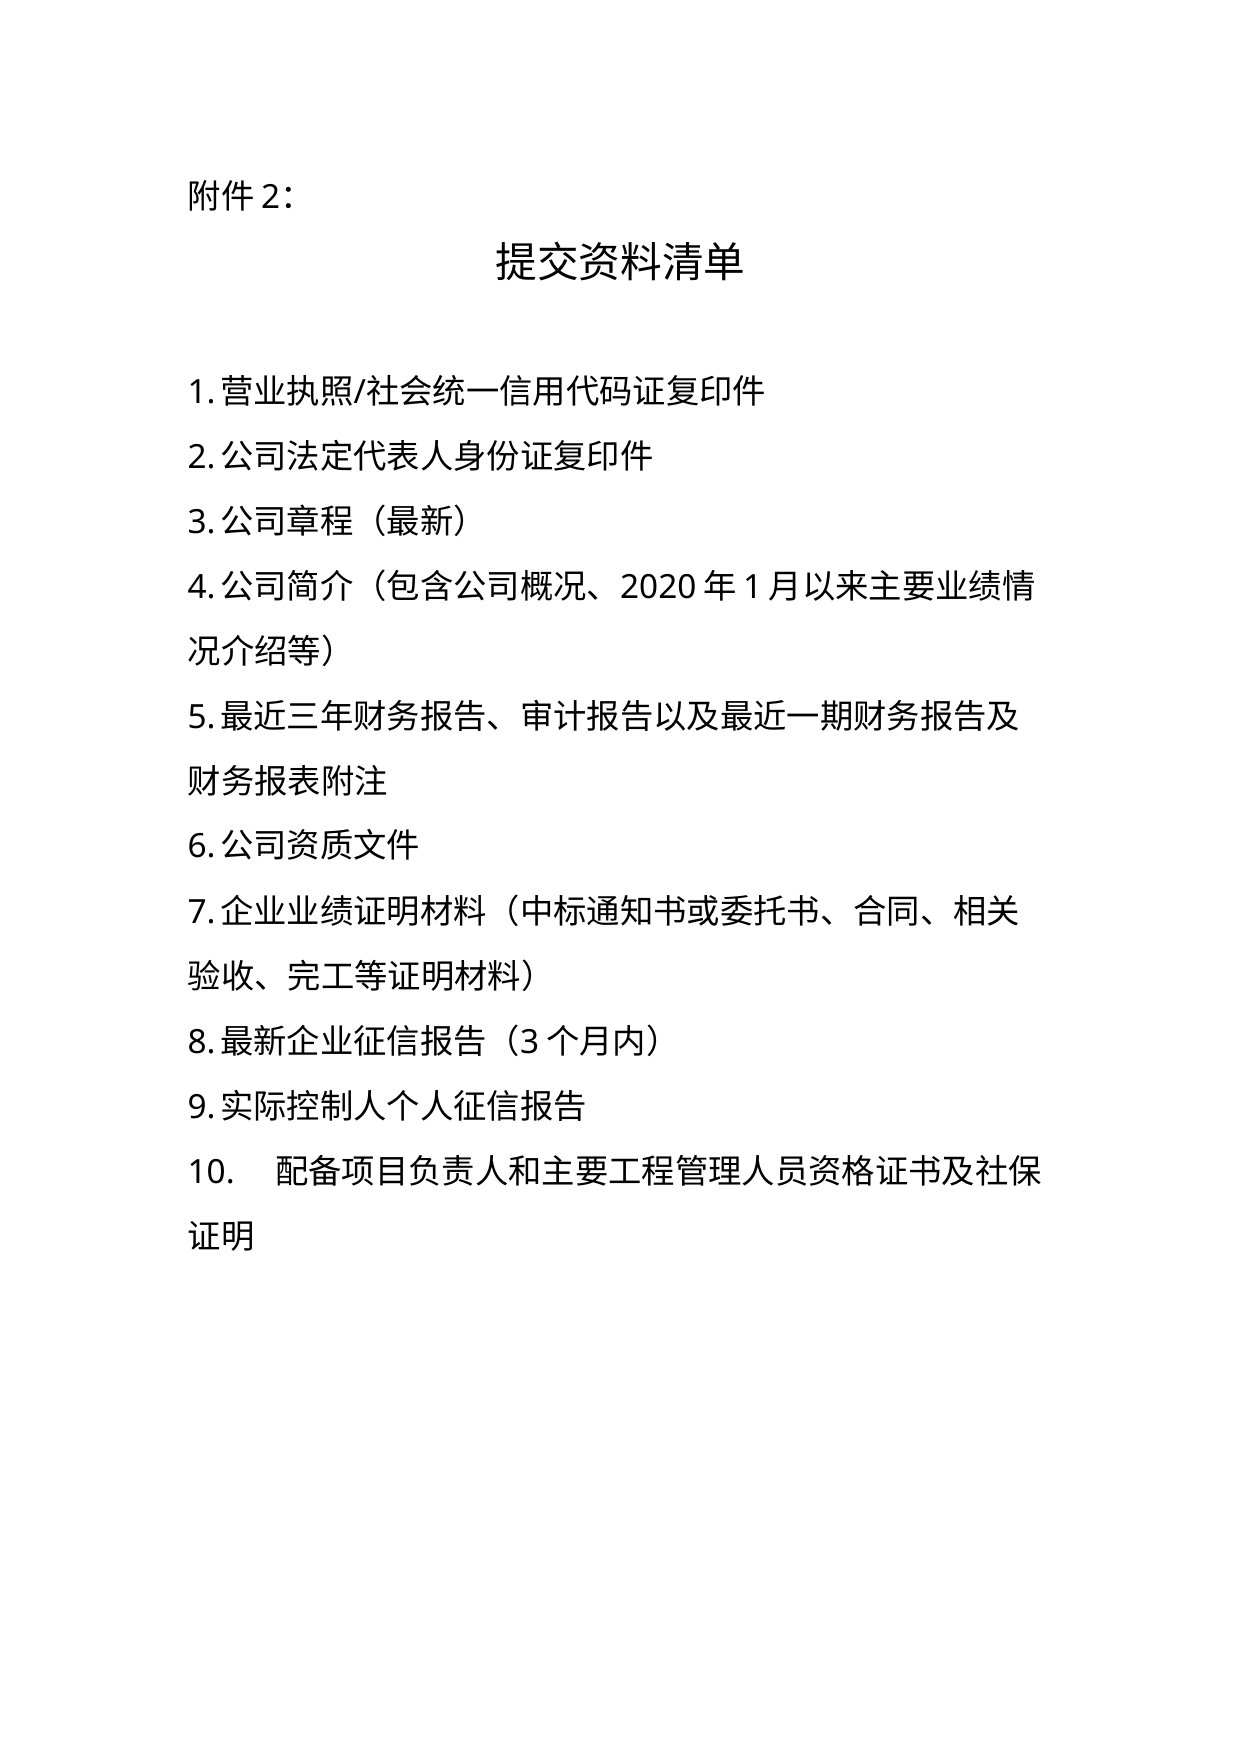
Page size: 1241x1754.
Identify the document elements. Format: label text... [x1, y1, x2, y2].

list 实际控制人个人征信报告 [187, 1072, 1053, 1137]
list 最新企业征信报告（3个月内） [187, 1007, 1053, 1072]
list 公司简介（包含公司概况、2020年1月以来主要业绩情况介绍等） [187, 552, 1053, 682]
list 最近三年财务报告、审计报告以及最近一期财务报告及财务报表附注 [187, 682, 1053, 812]
list 企业业绩证明材料（中标通知书或委托书、合同、相关验收、完工等证明材料） [187, 877, 1053, 1007]
text 提交资料清单 [187, 227, 1053, 292]
list 公司法定代表人身份证复印件 [187, 422, 1053, 487]
text 附件2： [187, 162, 1053, 227]
list 配备项目负责人和主要工程管理人员资格证书及社保证明 [187, 1137, 1053, 1267]
list 公司章程（最新） [187, 487, 1053, 552]
list 营业执照/社会统一信用代码证复印件 [187, 357, 1053, 422]
list 公司资质文件 [187, 812, 1053, 877]
